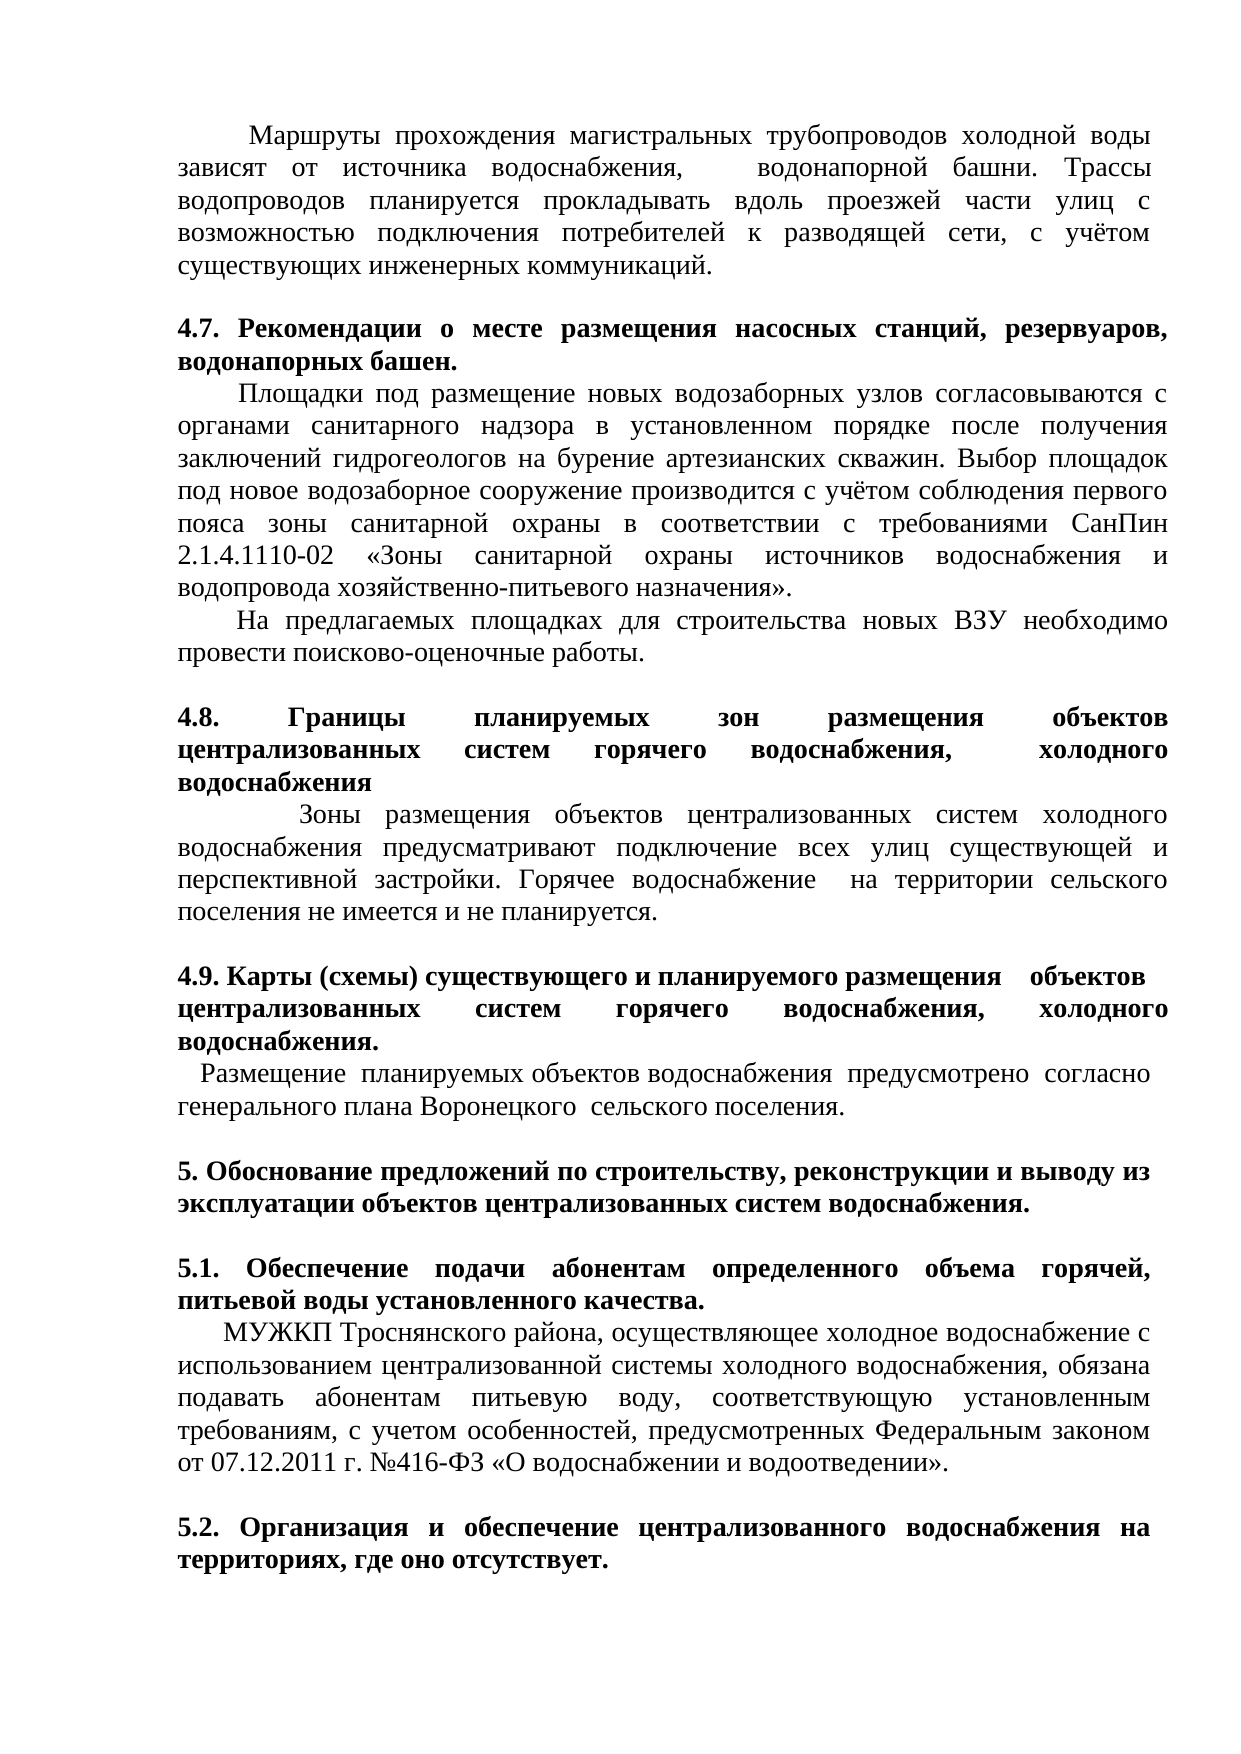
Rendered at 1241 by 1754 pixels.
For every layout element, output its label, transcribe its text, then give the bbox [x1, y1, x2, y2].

text Маршруты прохождения магистральных трубопроводов холодной воды зависят от источника водоснабжения, водонапорной башни. Трассы водопроводов планируется прокладывать вдоль проезжей части улиц с возможностью подключения потребителей к разводящей сети, с учётом существующих инженерных коммуникаций. [177, 118, 1152, 280]
text 4.9. Карты (схемы) существующего и планируемого размещения объектов [177, 959, 1152, 992]
text 5.2. Организация и обеспечение централизованного водоснабжения на территориях, где оно отсутствует. [177, 1510, 1152, 1575]
text МУЖКП Троснянского района, осуществляющее холодное водоснабжение с использованием централизованной системы холодного водоснабжения, обязана подавать абонентам питьевую воду, соответствующую установленным требованиям, с учетом особенностей, предусмотренных Федеральным законом от 07.12.2011 г. №416-ФЗ «О водоснабжении и водоотведении». [177, 1316, 1152, 1477]
text 4.8. Границы планируемых зон размещения объектов централизованных систем горячего водоснабжения, холодного водоснабжения [177, 700, 1169, 797]
text централизованных систем горячего водоснабжения, холодного водоснабжения. [177, 992, 1169, 1056]
text Зоны размещения объектов централизованных систем холодного водоснабжения предусматривают подключение всех улиц существующей и перспективной застройки. Горячее водоснабжение на территории сельского поселения не имеется и не планируется. [177, 797, 1169, 927]
text Площадки под размещение новых водозаборных узлов согласовываются с органами санитарного надзора в установленном порядке после получения заключений гидрогеологов на бурение артезианских скважин. Выбор площадок под новое водозаборное сооружение производится с учётом соблюдения первого пояса зоны санитарной охраны в соответствии с требованиями СанПин 2.1.4.1110-02 «Зоны санитарной охраны источников водоснабжения и водопровода хозяйственно-питьевого назначения». [177, 376, 1169, 603]
text 5.1. Обеспечение подачи абонентам определенного объема горячей, питьевой воды установленного качества. [177, 1251, 1152, 1316]
text 5. Обоснование предложений по строительству, реконструкции и выводу из эксплуатации объектов централизованных систем водоснабжения. [177, 1153, 1152, 1218]
text Размещение планируемых объектов водоснабжения предусмотрено согласно генерального плана Воронецкого сельского поселения. [177, 1056, 1152, 1121]
text 4.7. Рекомендации о месте размещения насосных станций, резервуаров, водонапорных башен. [177, 311, 1169, 376]
text На предлагаемых площадках для строительства новых ВЗУ необходимо провести поисково-оценочные работы. [177, 603, 1169, 668]
